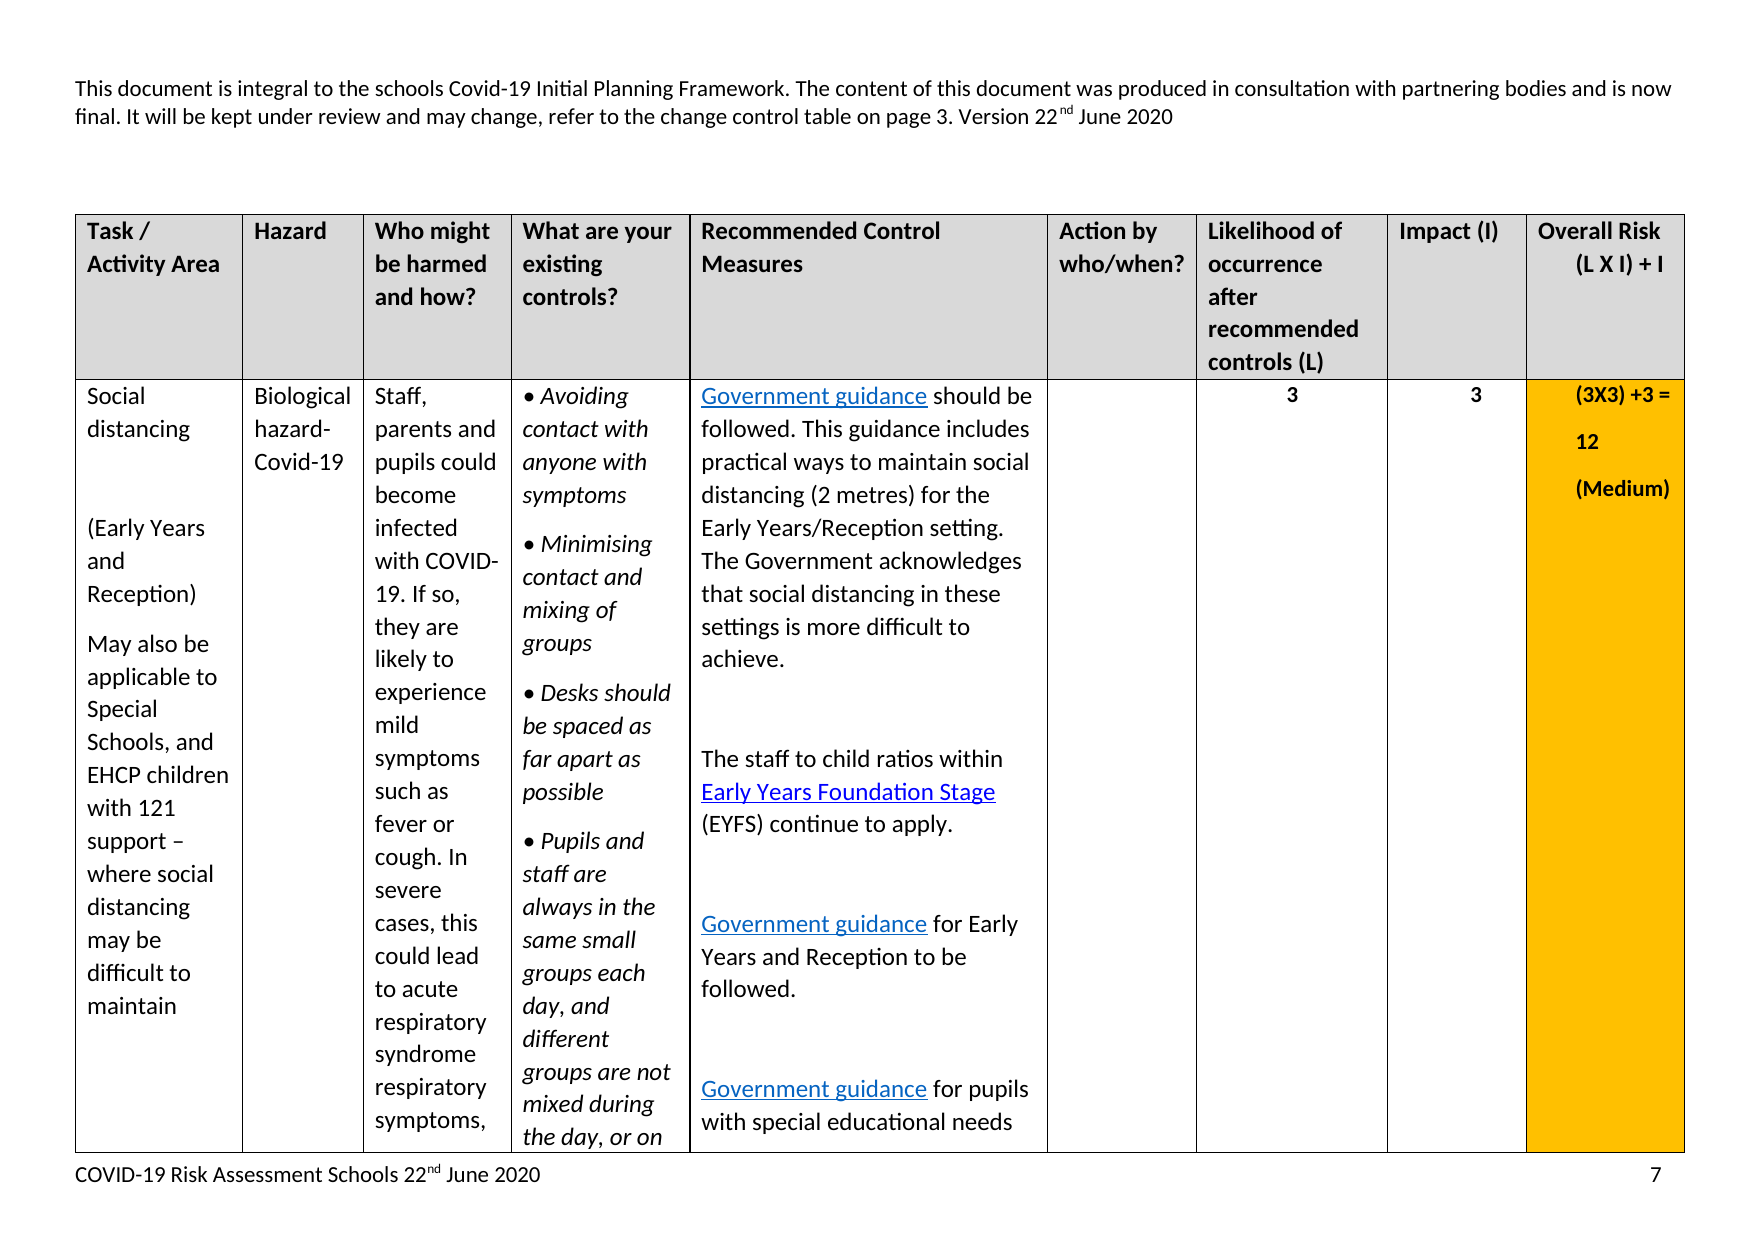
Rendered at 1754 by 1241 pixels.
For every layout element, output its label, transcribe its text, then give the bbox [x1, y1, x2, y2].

table_cell Government guidance should be followed. This guidance includes practical ways to maintain social distancing (2 metres) for the Early Years/Reception setting. The Government acknowledges that social distancing in these settings is more difficult to achieve. The staff to child ratios within Early Years Foundation Stage (EYFS) continue to apply. Government guidance for Early Years and Reception to be followed. Government guidance for pupils with special educational needs to be followed. The following hierarchy of controls to be used in all settings: Minimising contact with individuals who are unwell by ensuring that those who have coronavirus symptoms, or who have someone in their household who does, do not attend childcare settings, schools or colleges. Cleaning hands more often than usual - wash hands thoroughly for 20 seconds with running water and soap and dry them thoroughly or use alcohol hand rub or sanitiser ensuring that all parts of the hands are covered. Ensuring good respiratory hygiene by promoting the ‘catch it, bin it, kill it’ approach. Cleaning frequently touched surfaces often using standard products, such as detergents and bleach. Minimising contact and mixing by altering, as much as possible, the environment (such as classroom layout) and timetables (such as staggered break times). [691, 380, 1047, 1152]
table_cell 3 [1197, 380, 1387, 1152]
table_header Overall Risk (L X I) + I [1527, 215, 1684, 379]
table_header Who might be harmed and how? [364, 215, 511, 379]
table_cell [1048, 380, 1196, 1152]
table_cell (3X3) +3 = 12 (Medium) [1527, 380, 1684, 1152]
table_header Hazard [243, 215, 363, 379]
table_cell Staff, parents and pupils could become infected with COVID-19. If so, they are likely to experience mild symptoms such as fever or cough. In severe cases, this could lead to acute respiratory syndrome respiratory symptoms, and in rare cases, even death. [364, 380, 511, 1152]
table_header Action by who/when? [1048, 215, 1196, 379]
table_header Task / Activity Area [76, 215, 242, 379]
table_header Impact (I) [1388, 215, 1526, 379]
table_header What are your existing controls? [512, 215, 689, 379]
table_header Likelihood of occurrence after recommended controls (L) [1197, 215, 1387, 379]
table_cell Biological hazard- Covid-19 [243, 380, 363, 1152]
table_cell • Avoiding contact with anyone with symptoms • Minimising contact and mixing of groups • Desks should be spaced as far apart as possible • Pupils and staff are always in the same small groups each day, and different groups are not mixed during the day, or on subsequent days (staff members do not need to self-isolate as a precaution if they need to change ‘bubbles’) • Display social distancing poster at all entrances [512, 380, 689, 1152]
table_header Recommended Control Measures [691, 215, 1047, 379]
table_cell Social distancing (Early Years and Reception) May also be applicable to Special Schools, and EHCP children with 121 support – where social distancing may be difficult to maintain [76, 380, 242, 1152]
table_cell 3 [1388, 380, 1526, 1152]
